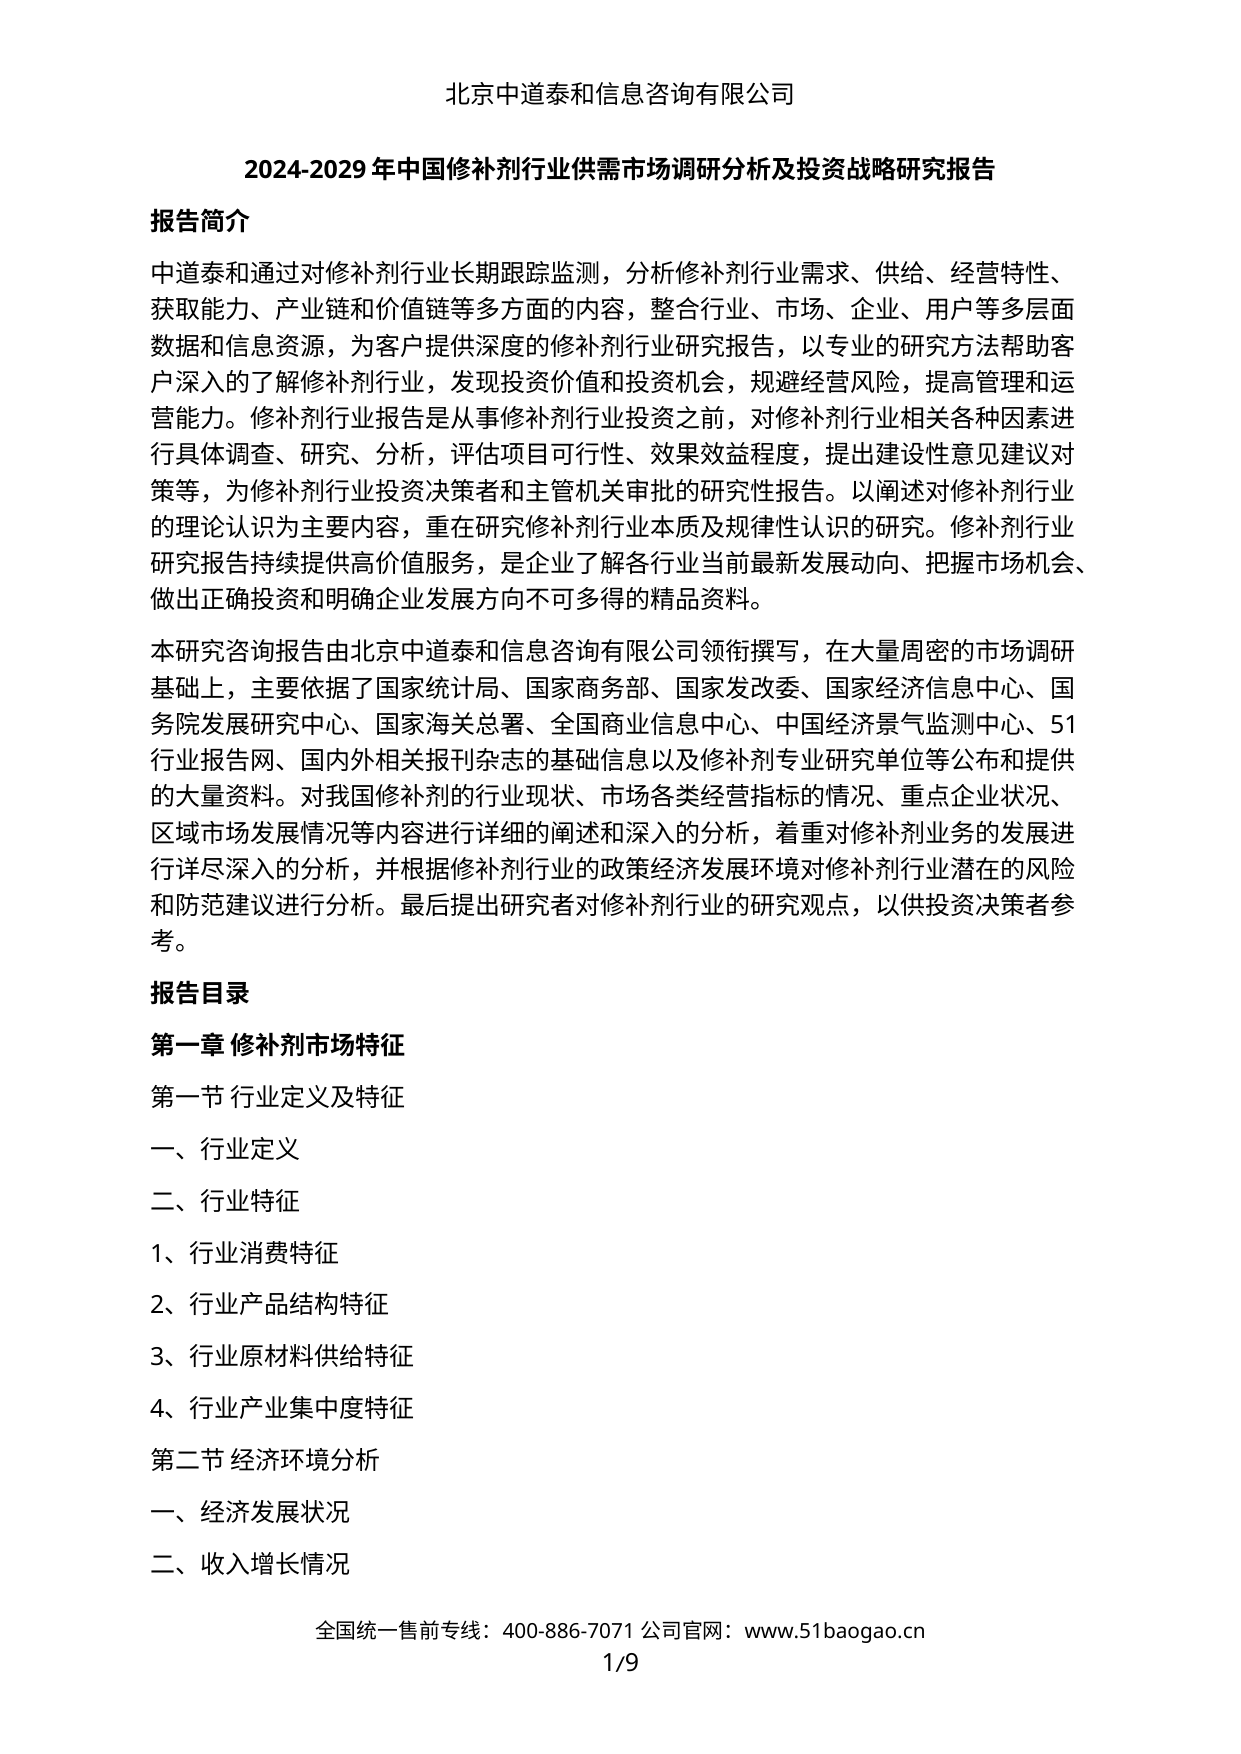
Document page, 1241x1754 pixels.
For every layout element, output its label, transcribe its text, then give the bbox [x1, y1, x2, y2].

text 报告目录 [150, 974, 1090, 1010]
text 中道泰和通过对修补剂行业长期跟踪监测，分析修补剂行业需求、供给、经营特性、获取能力、产业链和价值链等多方面的内容，整合行业、市场、企业、用户等多层面数据和信息资源，为客户提供深度的修补剂行业研究报告，以专业的研究方法帮助客户深入的了解修补剂行业，发现投资价值和投资机会，规避经营风险，提高管理和运营能力。修补剂行业报告是从事修补剂行业投资之前，对修补剂行业相关各种因素进行具体调查、研究、分析，评估项目可行性、效果效益程度，提出建设性意见建议对策等，为修补剂行业投资决策者和主管机关审批的研究性报告。以阐述对修补剂行业的理论认识为主要内容，重在研究修补剂行业本质及规律性认识的研究。修补剂行业研究报告持续提供高价值服务，是企业了解各行业当前最新发展动向、把握市场机会、做出正确投资和明确企业发展方向不可多得的精品资料。 [150, 254, 1090, 616]
text 一、行业定义 [150, 1129, 1090, 1166]
text 二、收入增长情况 [150, 1544, 1090, 1581]
text 1、行业消费特征 [150, 1233, 1090, 1269]
text 一、经济发展状况 [150, 1492, 1090, 1529]
text 2、行业产品结构特征 [150, 1285, 1090, 1321]
text 第二节 经济环境分析 [150, 1441, 1090, 1477]
text 本研究咨询报告由北京中道泰和信息咨询有限公司领衔撰写，在大量周密的市场调研基础上，主要依据了国家统计局、国家商务部、国家发改委、国家经济信息中心、国务院发展研究中心、国家海关总署、全国商业信息中心、中国经济景气监测中心、51行业报告网、国内外相关报刊杂志的基础信息以及修补剂专业研究单位等公布和提供的大量资料。对我国修补剂的行业现状、市场各类经营指标的情况、重点企业状况、区域市场发展情况等内容进行详细的阐述和深入的分析，着重对修补剂业务的发展进行详尽深入的分析，并根据修补剂行业的政策经济发展环境对修补剂行业潜在的风险和防范建议进行分析。最后提出研究者对修补剂行业的研究观点，以供投资决策者参考。 [150, 632, 1090, 958]
text 4、行业产业集中度特征 [150, 1389, 1090, 1425]
text 第一节 行业定义及特征 [150, 1077, 1090, 1114]
text 报告简介 [150, 202, 1090, 238]
text 二、行业特征 [150, 1181, 1090, 1217]
text 2024-2029年中国修补剂行业供需市场调研分析及投资战略研究报告 [150, 150, 1090, 186]
text 3、行业原材料供给特征 [150, 1337, 1090, 1373]
text 第一章 修补剂市场特征 [150, 1026, 1090, 1062]
